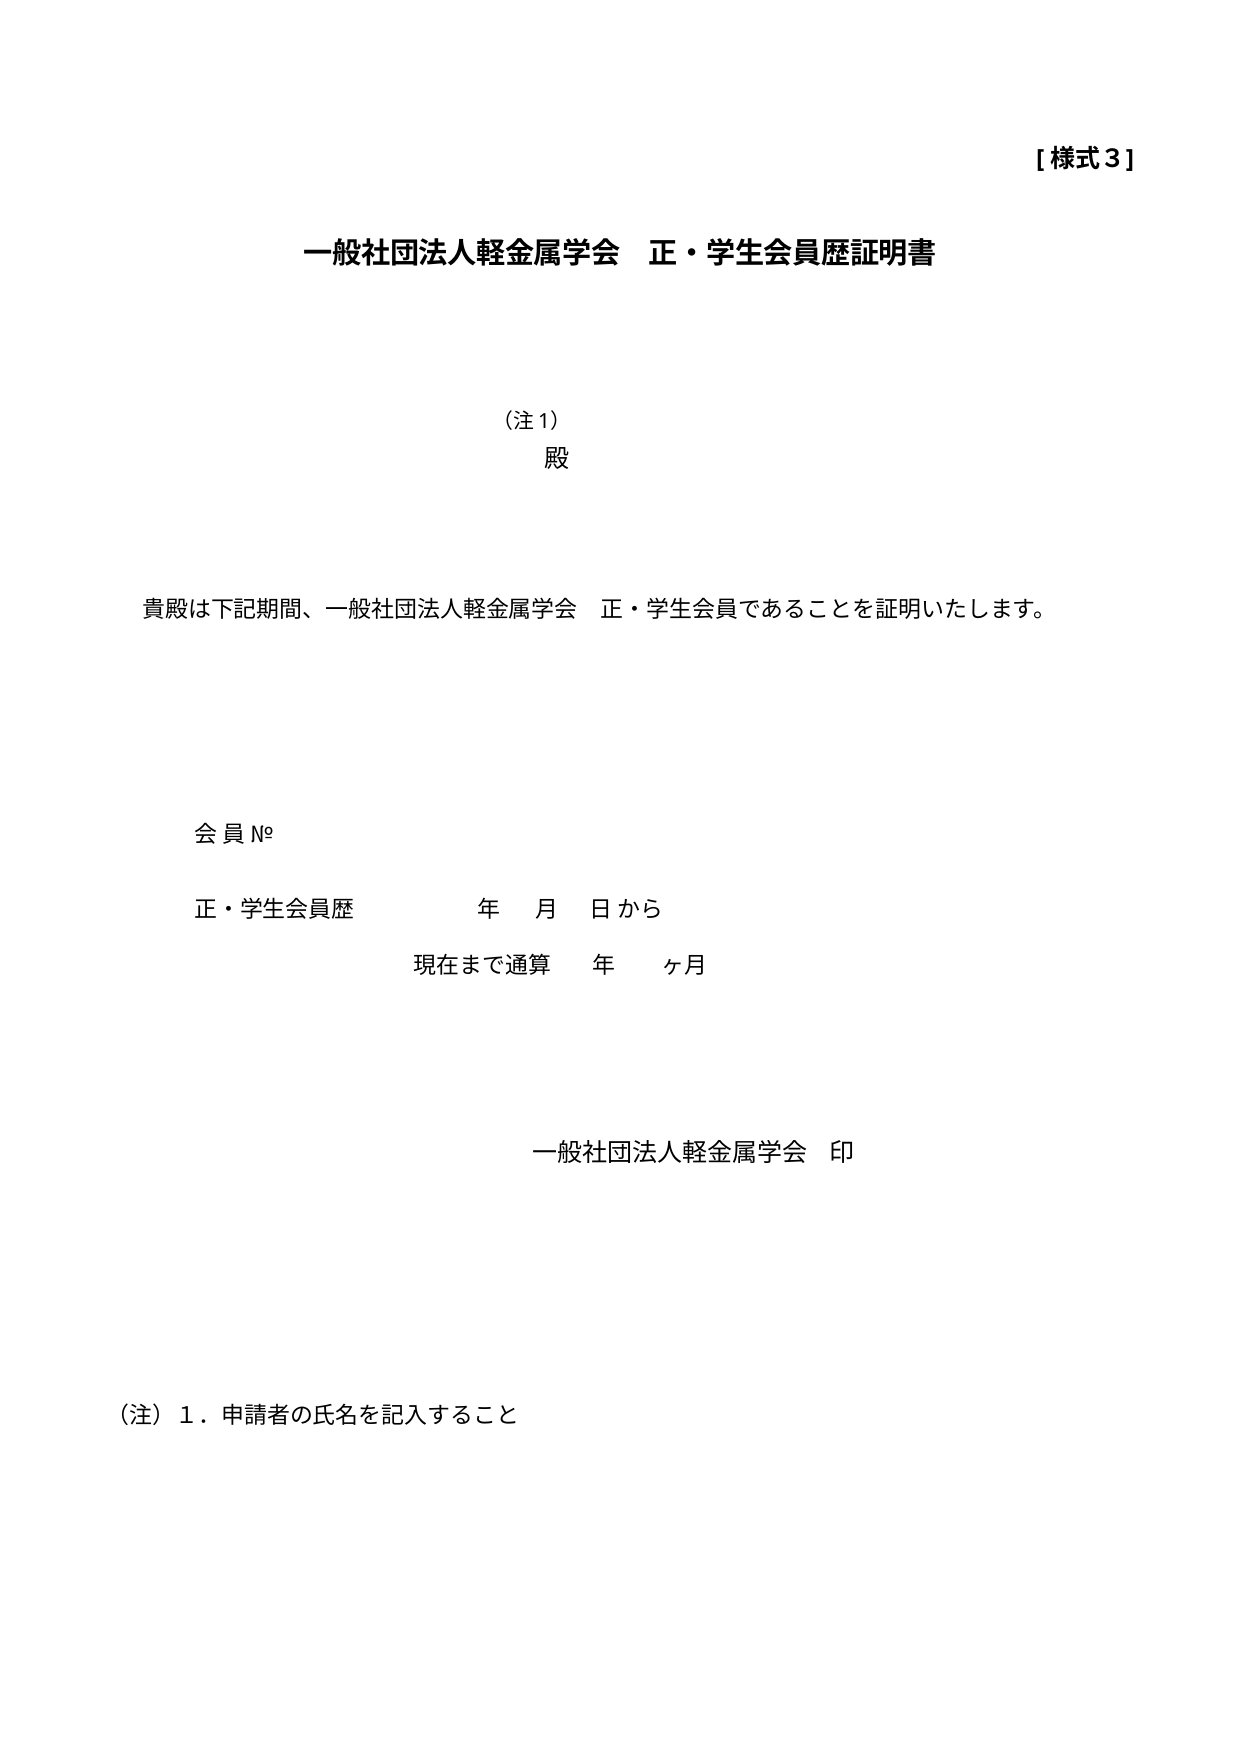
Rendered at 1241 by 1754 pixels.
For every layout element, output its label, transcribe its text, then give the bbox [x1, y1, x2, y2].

text 一般社団法人軽金属学会 正・学生会員歴証明書 [106, 213, 1134, 288]
text [ 様式３] [106, 138, 1134, 176]
text 現在まで通算 年 ヶ月 [106, 944, 1134, 1057]
text 会 員 № [106, 813, 1134, 851]
text 貴殿は下記期間、一般社団法人軽金属学会 正・学生会員であることを証明いたします。 [106, 588, 1134, 738]
text 殿 [106, 438, 1134, 476]
text 正・学生会員歴 年 月 日 から [106, 888, 1134, 926]
text （注1） [106, 401, 1134, 438]
text （注）１．申請者の氏名を記入すること [106, 1394, 1134, 1432]
text 一般社団法人軽金属学会 印 [106, 1132, 1134, 1169]
